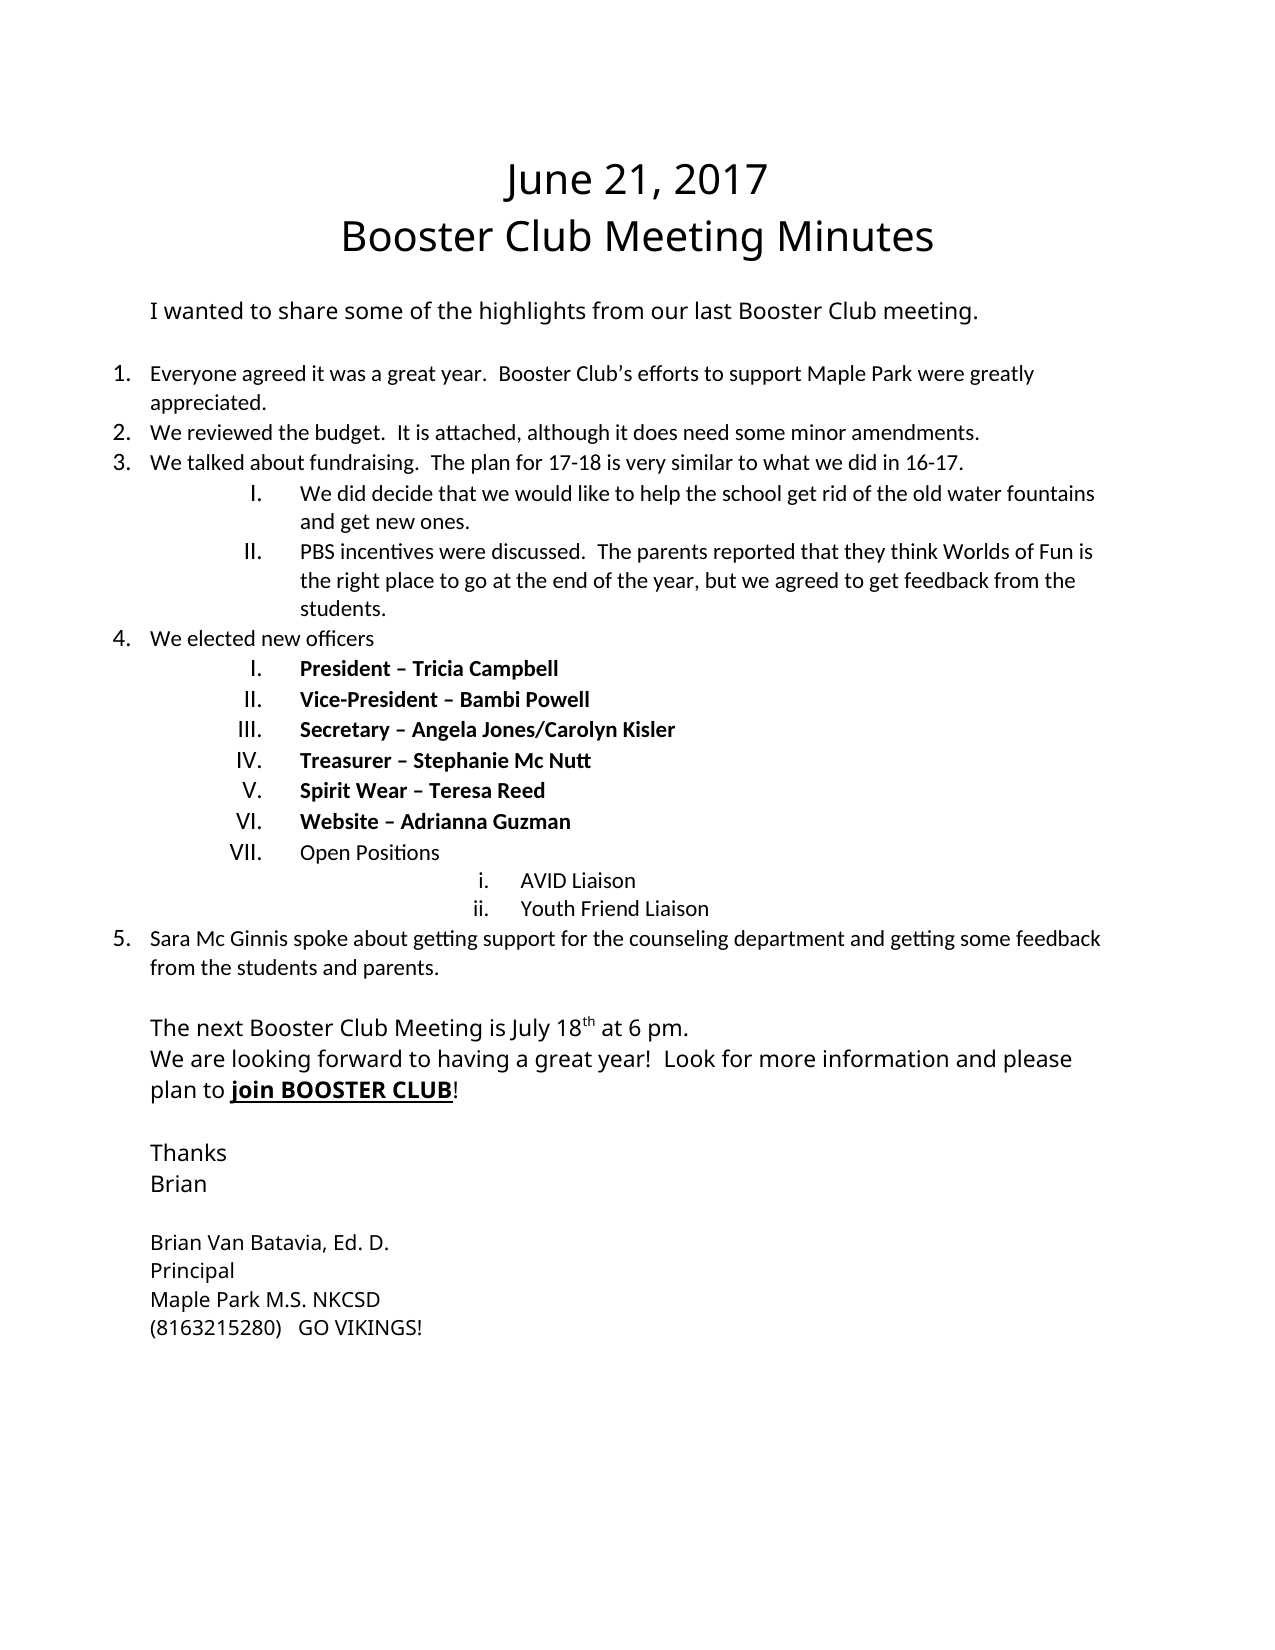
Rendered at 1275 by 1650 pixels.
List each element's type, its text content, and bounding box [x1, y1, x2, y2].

list Secretary – Angela Jones/Carolyn Kisler [262, 713, 1125, 744]
text Maple Park M.S. NKCSD [150, 1285, 1125, 1313]
text Brian [150, 1168, 1125, 1199]
text I wanted to share some of the highlights from our last Booster Club meeting. [150, 295, 1125, 326]
list We elected new officers [112, 622, 1125, 652]
list Open Positions [262, 836, 1125, 866]
text ii. Youth Friend Liaison [150, 894, 1125, 922]
list President – Tricia Campbell [262, 652, 1125, 683]
text June 21, 2017 [150, 150, 1125, 207]
list We did decide that we would like to help the school get rid of the old water fountains and get new ones. [262, 477, 1125, 535]
text Principal [150, 1256, 1125, 1285]
text Booster Club Meeting Minutes [150, 207, 1125, 263]
list Spirit Wear – Teresa Reed [262, 774, 1125, 805]
list We talked about fundraising. The plan for 17-18 is very similar to what we did in 16-17. [112, 446, 1125, 477]
text Brian Van Batavia, Ed. D. [150, 1228, 1125, 1256]
list Sara Mc Ginnis spoke about getting support for the counseling department and getting some feedback from the students and parents. [112, 922, 1125, 981]
text We are looking forward to having a great year! Look for more information and please plan to join BOOSTER CLUB! [150, 1043, 1125, 1106]
text Thanks [150, 1137, 1125, 1168]
list Vice-President – Bambi Powell [262, 683, 1125, 713]
text i. AVID Liaison [150, 866, 1125, 894]
list We reviewed the budget. It is attached, although it does need some minor amendments. [112, 416, 1125, 446]
list Website – Adrianna Guzman [262, 805, 1125, 836]
text The next Booster Club Meeting is July 18th at 6 pm. [150, 1012, 1125, 1043]
list PBS incentives were discussed. The parents reported that they think Worlds of Fun is the right place to go at the end of the year, but we agreed to get feedback from the students. [262, 535, 1125, 622]
list Treasurer – Stephanie Mc Nutt [262, 744, 1125, 774]
text (8163215280) GO VIKINGS! [150, 1313, 1125, 1342]
list Everyone agreed it was a great year. Booster Club’s efforts to support Maple Park were greatly appreciated. [112, 357, 1125, 416]
